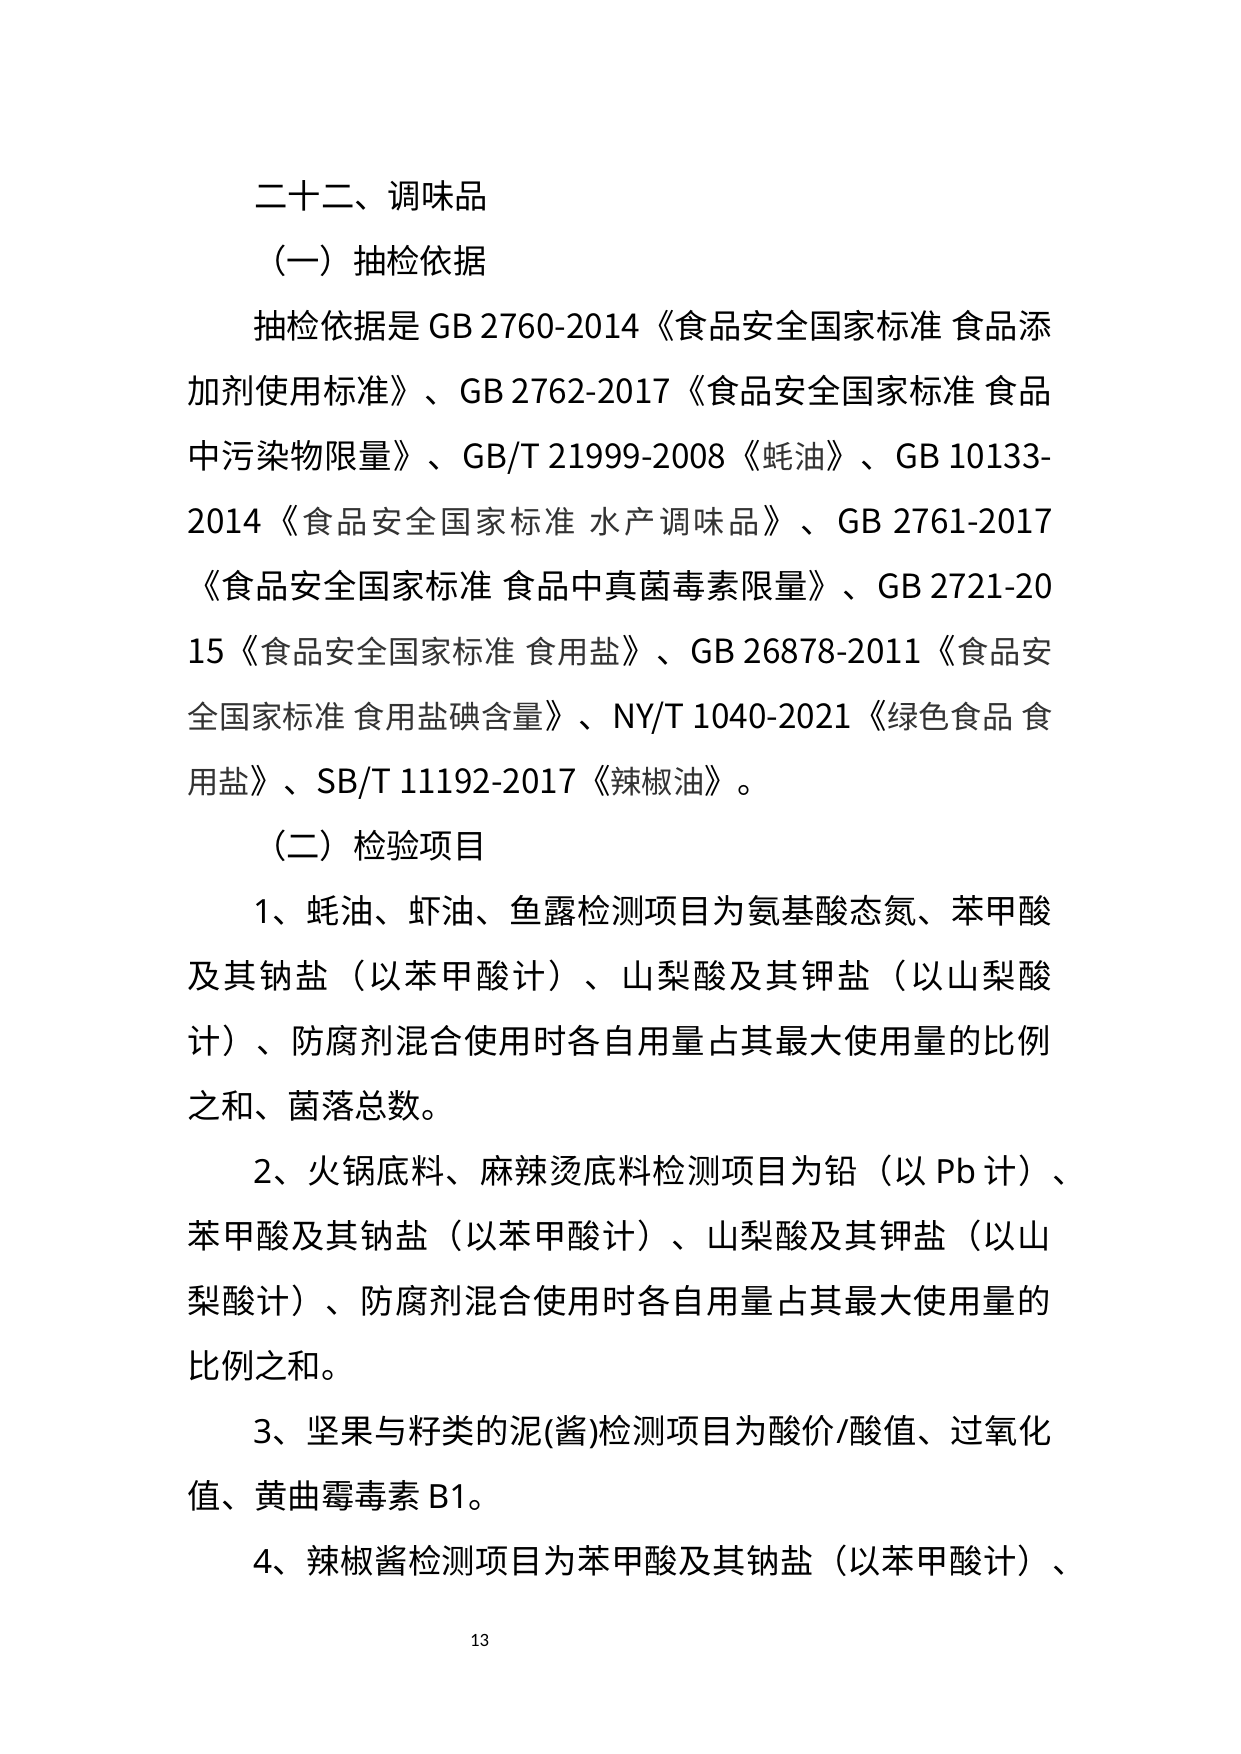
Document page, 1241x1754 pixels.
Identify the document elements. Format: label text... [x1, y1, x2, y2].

text （一）抽检依据 [187, 227, 1053, 292]
text 抽检依据是GB 2760-2014《食品安全国家标准 食品添加剂使用标准》、GB 2762-2017《食品安全国家标准 食品中污染物限量》、GB/T 21999-2008《蚝油》、GB 10133-2014《食品安全国家标准 水产调味品》、GB 2761-2017《食品安全国家标准 食品中真菌毒素限量》、GB 2721-2015《食品安全国家标准 食用盐》、GB 26878-2011《食品安全国家标准 食用盐碘含量》、NY/T 1040-2021《绿色食品 食用盐》、SB/T 11192-2017《辣椒油》。 [187, 292, 1053, 812]
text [187, 1527, 1053, 1592]
text 1、蚝油、虾油、鱼露检测项目为氨基酸态氮、苯甲酸及其钠盐（以苯甲酸计）、山梨酸及其钾盐（以山梨酸计）、防腐剂混合使用时各自用量占其最大使用量的比例之和、菌落总数。 [187, 877, 1053, 1137]
text 二十二、调味品 [187, 162, 1053, 227]
text 2、火锅底料、麻辣烫底料检测项目为铅（以Pb计）、苯甲酸及其钠盐（以苯甲酸计）、山梨酸及其钾盐（以山梨酸计）、防腐剂混合使用时各自用量占其最大使用量的比例之和。 [187, 1137, 1053, 1397]
text （二）检验项目 [187, 812, 1053, 877]
text 3、坚果与籽类的泥(酱)检测项目为酸价/酸值、过氧化值、黄曲霉毒素B1。 [187, 1397, 1053, 1527]
